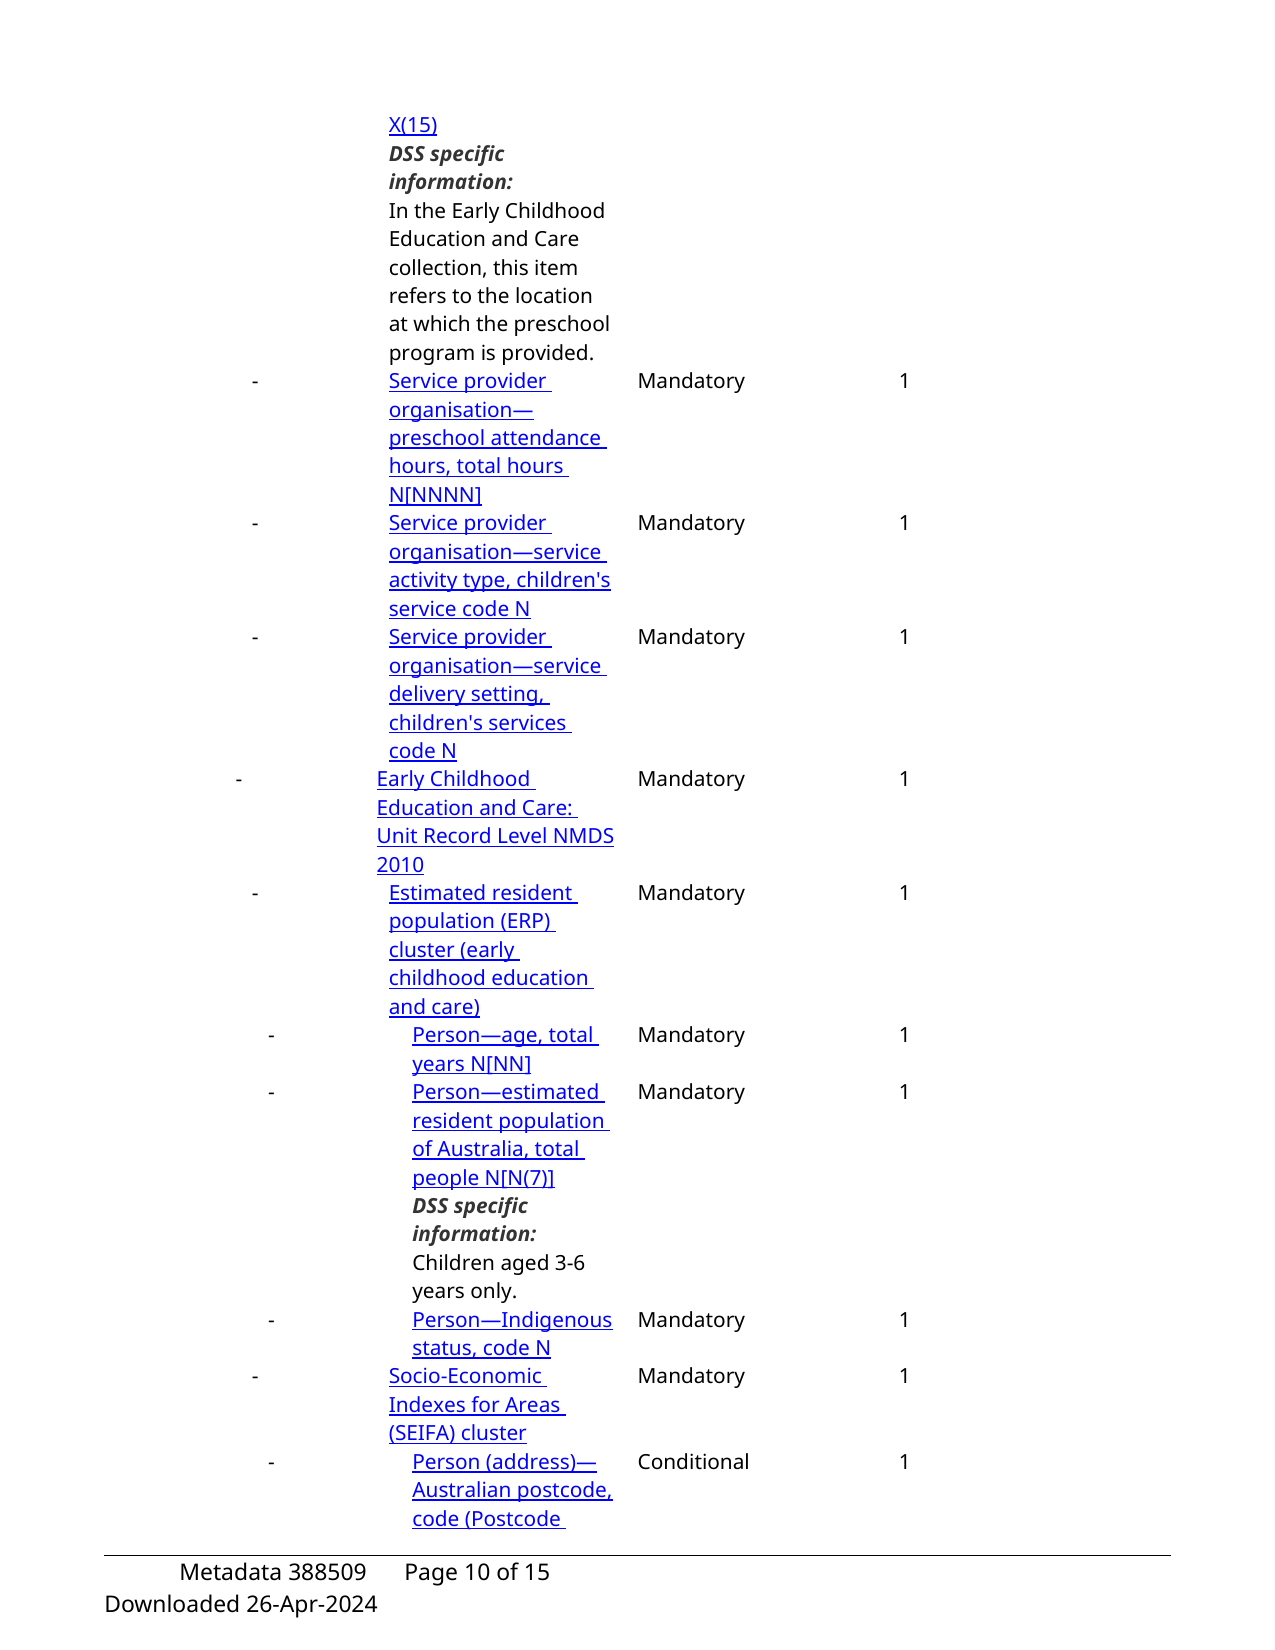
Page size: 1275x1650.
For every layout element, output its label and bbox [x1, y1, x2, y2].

table_cell [93, 110, 1159, 1532]
